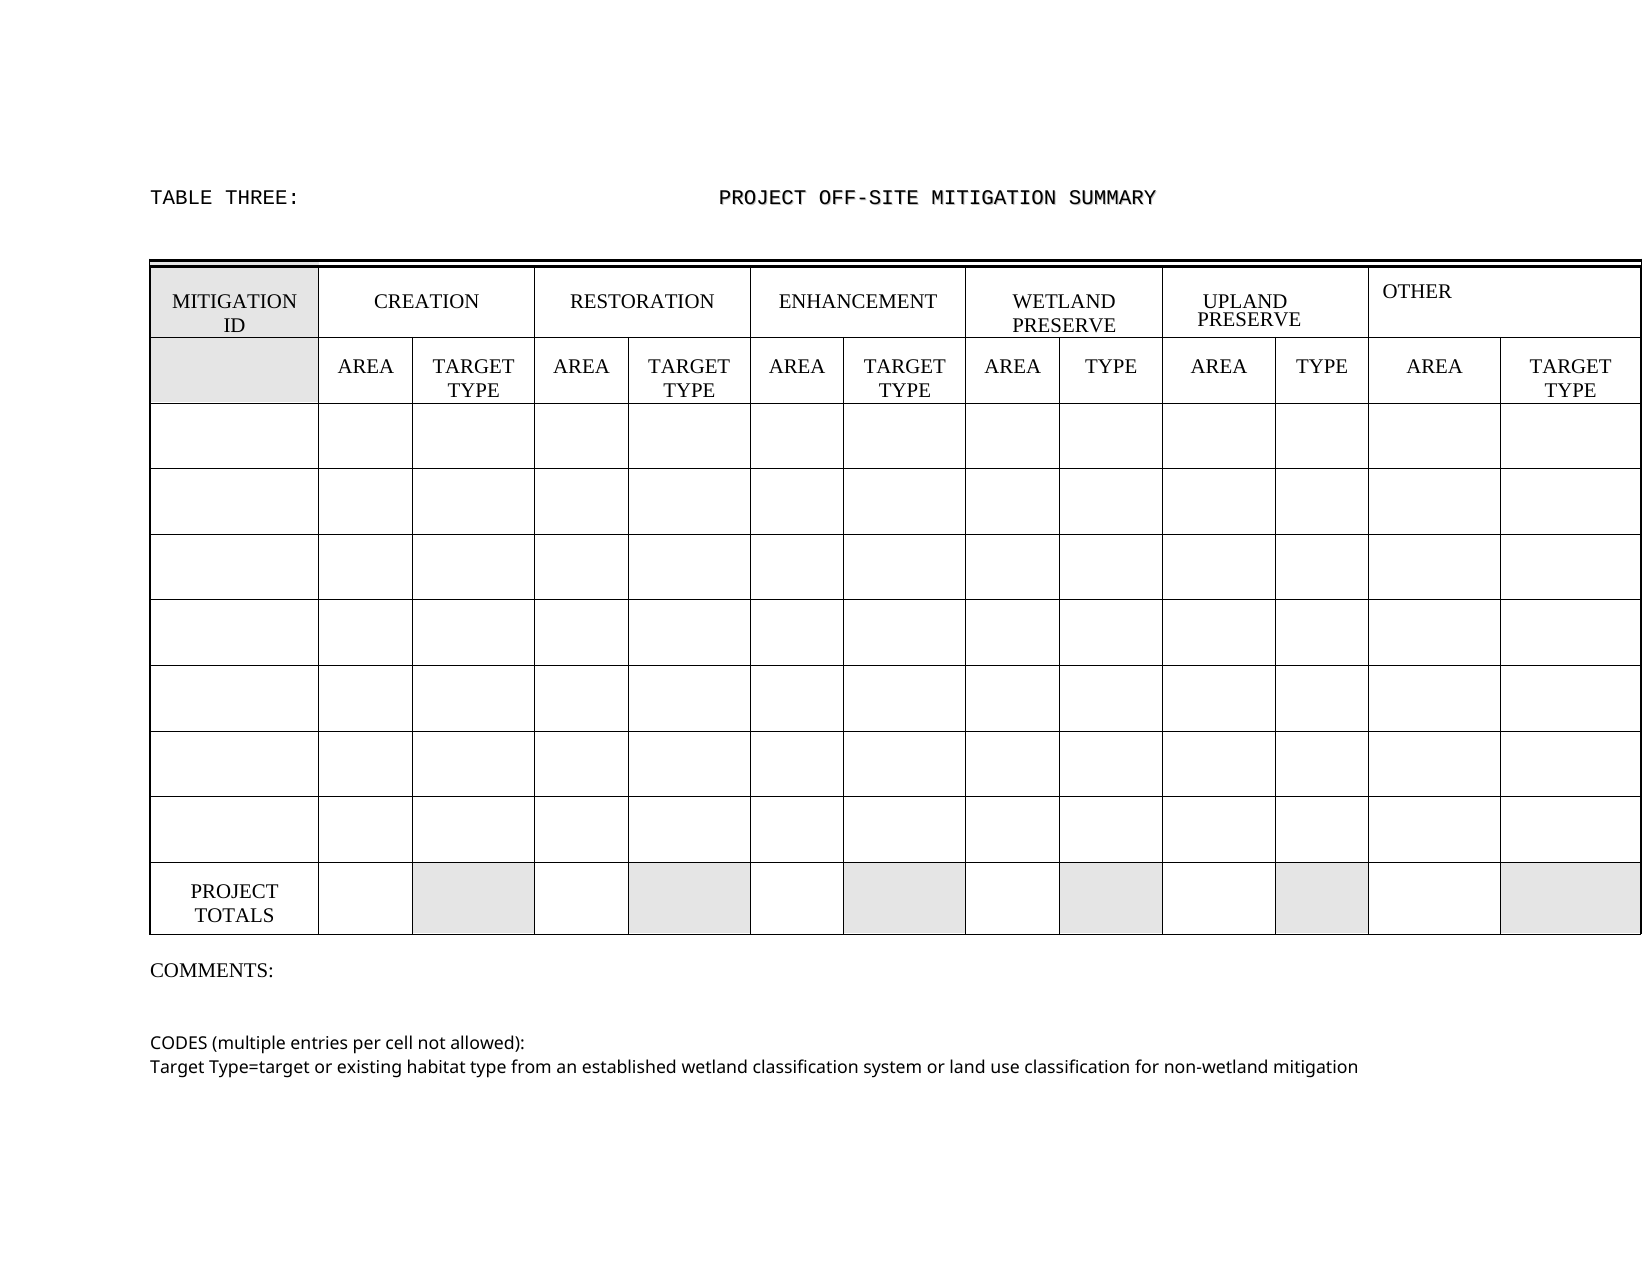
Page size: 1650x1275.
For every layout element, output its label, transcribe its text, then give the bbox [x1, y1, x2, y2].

table_cell [751, 666, 843, 731]
table_cell [844, 863, 965, 933]
table_cell [1369, 404, 1500, 468]
table_cell [1276, 535, 1368, 599]
table_cell [966, 797, 1059, 862]
table_cell [1501, 535, 1640, 599]
table_cell [751, 404, 843, 468]
table_cell [319, 535, 412, 599]
table_cell [1276, 732, 1368, 796]
table_cell [751, 469, 843, 534]
table_cell [1060, 469, 1162, 534]
table_cell [629, 797, 750, 862]
table_cell [319, 797, 412, 862]
table_cell [1276, 404, 1368, 468]
table_cell [629, 863, 750, 933]
table_cell [151, 338, 318, 402]
table_cell [1276, 797, 1368, 862]
table_cell [1060, 863, 1162, 933]
table_cell [151, 732, 318, 796]
table_header RESTORATION [535, 268, 750, 337]
table_cell [319, 732, 412, 796]
table_cell [751, 797, 843, 862]
table_cell [1060, 535, 1162, 599]
table_cell [1369, 797, 1500, 862]
table_cell [413, 732, 534, 796]
table_cell [1369, 666, 1500, 731]
table_cell AREA [1369, 338, 1500, 402]
table_header CREATION [319, 268, 534, 337]
table_cell [629, 600, 750, 665]
table_cell [535, 732, 628, 796]
table_cell [413, 863, 534, 933]
table_cell [1163, 863, 1275, 933]
table_cell [1369, 732, 1500, 796]
table_cell [151, 469, 318, 534]
table_cell [844, 600, 965, 665]
table_cell [1276, 600, 1368, 665]
table_cell [751, 600, 843, 665]
text Target Type=target or existing habitat type from an established wetland classification system or land use classification for non-wetland mitigation [150, 1054, 1500, 1079]
table_cell [319, 600, 412, 665]
table_cell [535, 863, 628, 933]
table_cell [966, 535, 1059, 599]
table_cell [319, 404, 412, 468]
table_cell TARGET TYPE [844, 338, 965, 402]
table_cell [1276, 863, 1368, 933]
table_cell [1276, 469, 1368, 534]
table_cell AREA [966, 338, 1059, 402]
table_cell [1501, 600, 1640, 665]
table_cell [413, 469, 534, 534]
table_cell [966, 863, 1059, 933]
table_cell [844, 732, 965, 796]
table_cell [535, 797, 628, 862]
table_header PRESERVE [1163, 268, 1368, 337]
table_cell TYPE [1060, 338, 1162, 402]
table_cell [151, 404, 318, 468]
table_cell [751, 732, 843, 796]
table_cell [1501, 797, 1640, 862]
table_cell [966, 732, 1059, 796]
table_cell [1163, 469, 1275, 534]
table_cell [629, 666, 750, 731]
table_header ENHANCEMENT [751, 268, 965, 337]
table_cell [319, 469, 412, 534]
table_cell [751, 863, 843, 933]
table_header OTHER [1369, 268, 1640, 337]
table_cell TARGET TYPE [629, 338, 750, 402]
table_cell [1060, 732, 1162, 796]
table_cell AREA [1163, 338, 1275, 402]
table_cell [535, 600, 628, 665]
table_cell [1501, 469, 1640, 534]
table_cell [629, 732, 750, 796]
table_cell AREA [319, 338, 412, 402]
table_cell [1369, 600, 1500, 665]
table_cell TARGET TYPE [413, 338, 534, 402]
table_cell [1276, 666, 1368, 731]
table_cell [151, 535, 318, 599]
table_cell [1060, 404, 1162, 468]
table_cell [535, 535, 628, 599]
table_cell [1369, 535, 1500, 599]
table_cell [629, 469, 750, 534]
table_cell [535, 404, 628, 468]
table_cell AREA [751, 338, 843, 402]
table_cell PROJECT TOTALS [151, 863, 318, 933]
text CODES (multiple entries per cell not allowed): [150, 1030, 1500, 1054]
table_cell [844, 404, 965, 468]
table_cell [844, 666, 965, 731]
table_cell [1163, 535, 1275, 599]
table_header WETLAND PRESERVE [966, 268, 1162, 337]
table_header MITIGATION ID [151, 268, 318, 337]
table_cell [966, 600, 1059, 665]
table_cell [151, 797, 318, 862]
table_cell [1060, 797, 1162, 862]
table_cell [413, 535, 534, 599]
table_cell [1163, 600, 1275, 665]
table_cell [966, 666, 1059, 731]
table_cell [151, 666, 318, 731]
table_cell [151, 600, 318, 665]
table_cell [844, 469, 965, 534]
table_cell [844, 535, 965, 599]
table_cell [1060, 666, 1162, 731]
table_cell [629, 535, 750, 599]
table_cell [751, 535, 843, 599]
table_cell TYPE [1276, 338, 1368, 402]
text COMMENTS: [150, 958, 1500, 982]
table_cell [1501, 863, 1640, 933]
table_cell [413, 600, 534, 665]
table_cell [413, 797, 534, 862]
table_cell [1501, 666, 1640, 731]
table_cell [629, 404, 750, 468]
table_cell [1501, 732, 1640, 796]
table_cell [1163, 404, 1275, 468]
table_cell [1369, 863, 1500, 933]
table_cell AREA [535, 338, 628, 402]
table_cell [319, 666, 412, 731]
table_cell [535, 666, 628, 731]
table_cell [966, 404, 1059, 468]
text TABLE THREE: PROJECT OFF-SITE MITIGATION SUMMARY [150, 187, 1500, 211]
table_cell [1163, 666, 1275, 731]
table_cell [413, 404, 534, 468]
table_cell [1501, 404, 1640, 468]
table_cell [844, 797, 965, 862]
table_cell [1369, 469, 1500, 534]
table_cell TARGET TYPE [1501, 338, 1640, 402]
table_cell [1163, 797, 1275, 862]
table_cell [413, 666, 534, 731]
table_cell [1060, 600, 1162, 665]
table_cell [966, 469, 1059, 534]
table_cell [1163, 732, 1275, 796]
table_cell [319, 863, 412, 933]
table_cell [535, 469, 628, 534]
